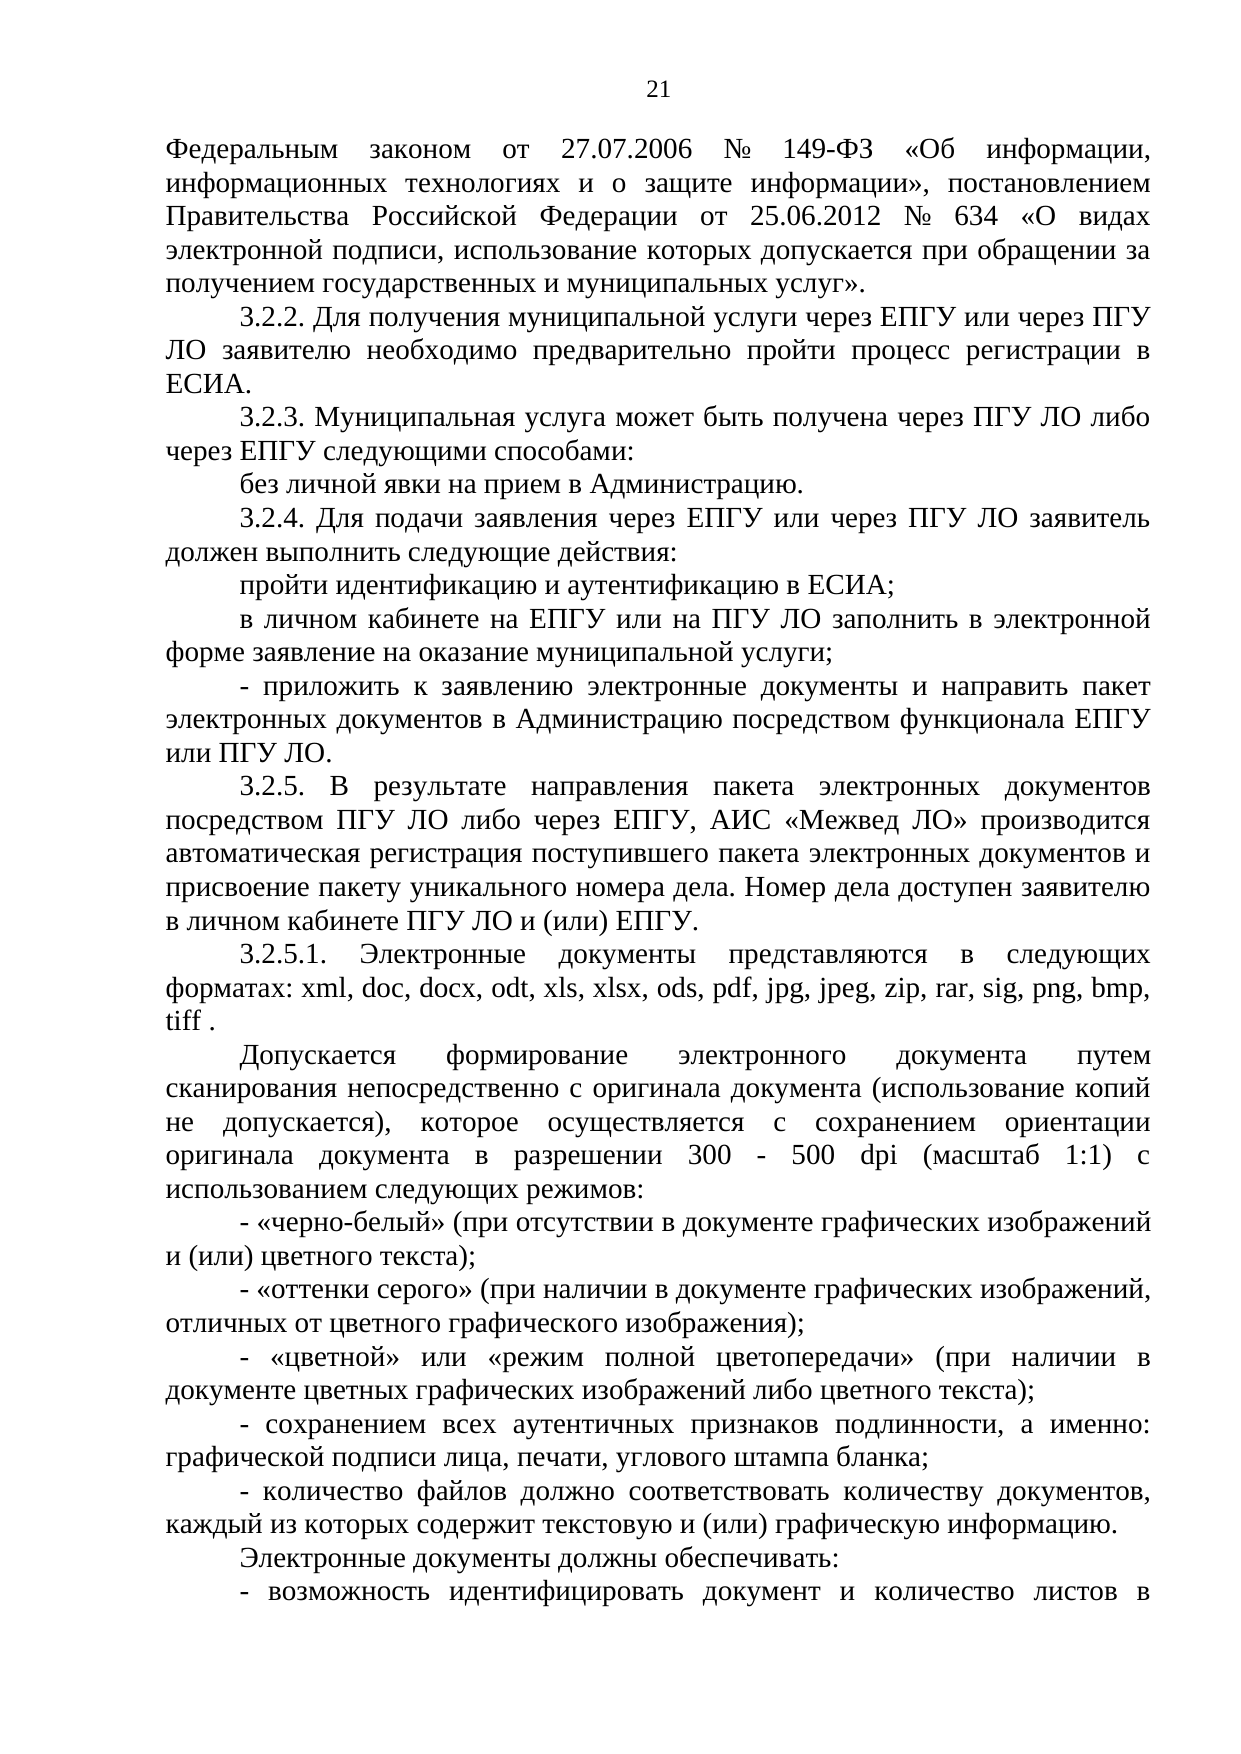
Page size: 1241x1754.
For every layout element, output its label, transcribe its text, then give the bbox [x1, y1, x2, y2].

text - количество файлов должно соответствовать количеству документов, каждый из которых содержит текстовую и (или) графическую информацию. [165, 1473, 1152, 1540]
text - сохранением всех аутентичных признаков подлинности, а именно: графической подписи лица, печати, углового штампа бланка; [165, 1406, 1152, 1473]
text в личном кабинете на ЕПГУ или на ПГУ ЛО заполнить в электронной форме заявление на оказание муниципальной услуги; [165, 601, 1152, 668]
text Допускается формирование электронного документа путем сканирования непосредственно с оригинала документа (использование копий не допускается), которое осуществляется с сохранением ориентации оригинала документа в разрешении 300 - 500 dpi (масштаб 1:1) с использованием следующих режимов: [165, 1037, 1152, 1204]
text - «цветной» или «режим полной цветопередачи» (при наличии в документе цветных графических изображений либо цветного текста); [165, 1339, 1152, 1406]
text Электронные документы должны обеспечивать: [165, 1540, 1152, 1573]
text пройти идентификацию и аутентификацию в ЕСИА; [165, 567, 1152, 601]
text без личной явки на прием в Администрацию. [165, 467, 1152, 500]
text - «оттенки серого» (при наличии в документе графических изображений, отличных от цветного графического изображения); [165, 1272, 1152, 1339]
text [165, 131, 1152, 299]
text 3.2.2. Для получения муниципальной услуги через ЕПГУ или через ПГУ ЛО заявителю необходимо предварительно пройти процесс регистрации в ЕСИА. [165, 299, 1152, 399]
text 3.2.5. В результате направления пакета электронных документов посредством ПГУ ЛО либо через ЕПГУ, АИС «Межвед ЛО» производится автоматическая регистрация поступившего пакета электронных документов и присвоение пакету уникального номера дела. Номер дела доступен заявителю в личном кабинете ПГУ ЛО и (или) ЕПГУ. [165, 768, 1152, 936]
text 3.2.4. Для подачи заявления через ЕПГУ или через ПГУ ЛО заявитель должен выполнить следующие действия: [165, 500, 1152, 567]
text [165, 1573, 1152, 1607]
text - приложить к заявлению электронные документы и направить пакет электронных документов в Администрацию посредством функционала ЕПГУ или ПГУ ЛО. [165, 668, 1152, 768]
text 3.2.5.1. Электронные документы представляются в следующих форматах: xml, doc, docx, odt, xls, xlsx, ods, pdf, jpg, jpeg, zip, rar, sig, png, bmp, tiff . [165, 936, 1152, 1037]
text 3.2.3. Муниципальная услуга может быть получена через ПГУ ЛО либо через ЕПГУ следующими способами: [165, 399, 1152, 467]
text - «черно-белый» (при отсутствии в документе графических изображений и (или) цветного текста); [165, 1204, 1152, 1272]
